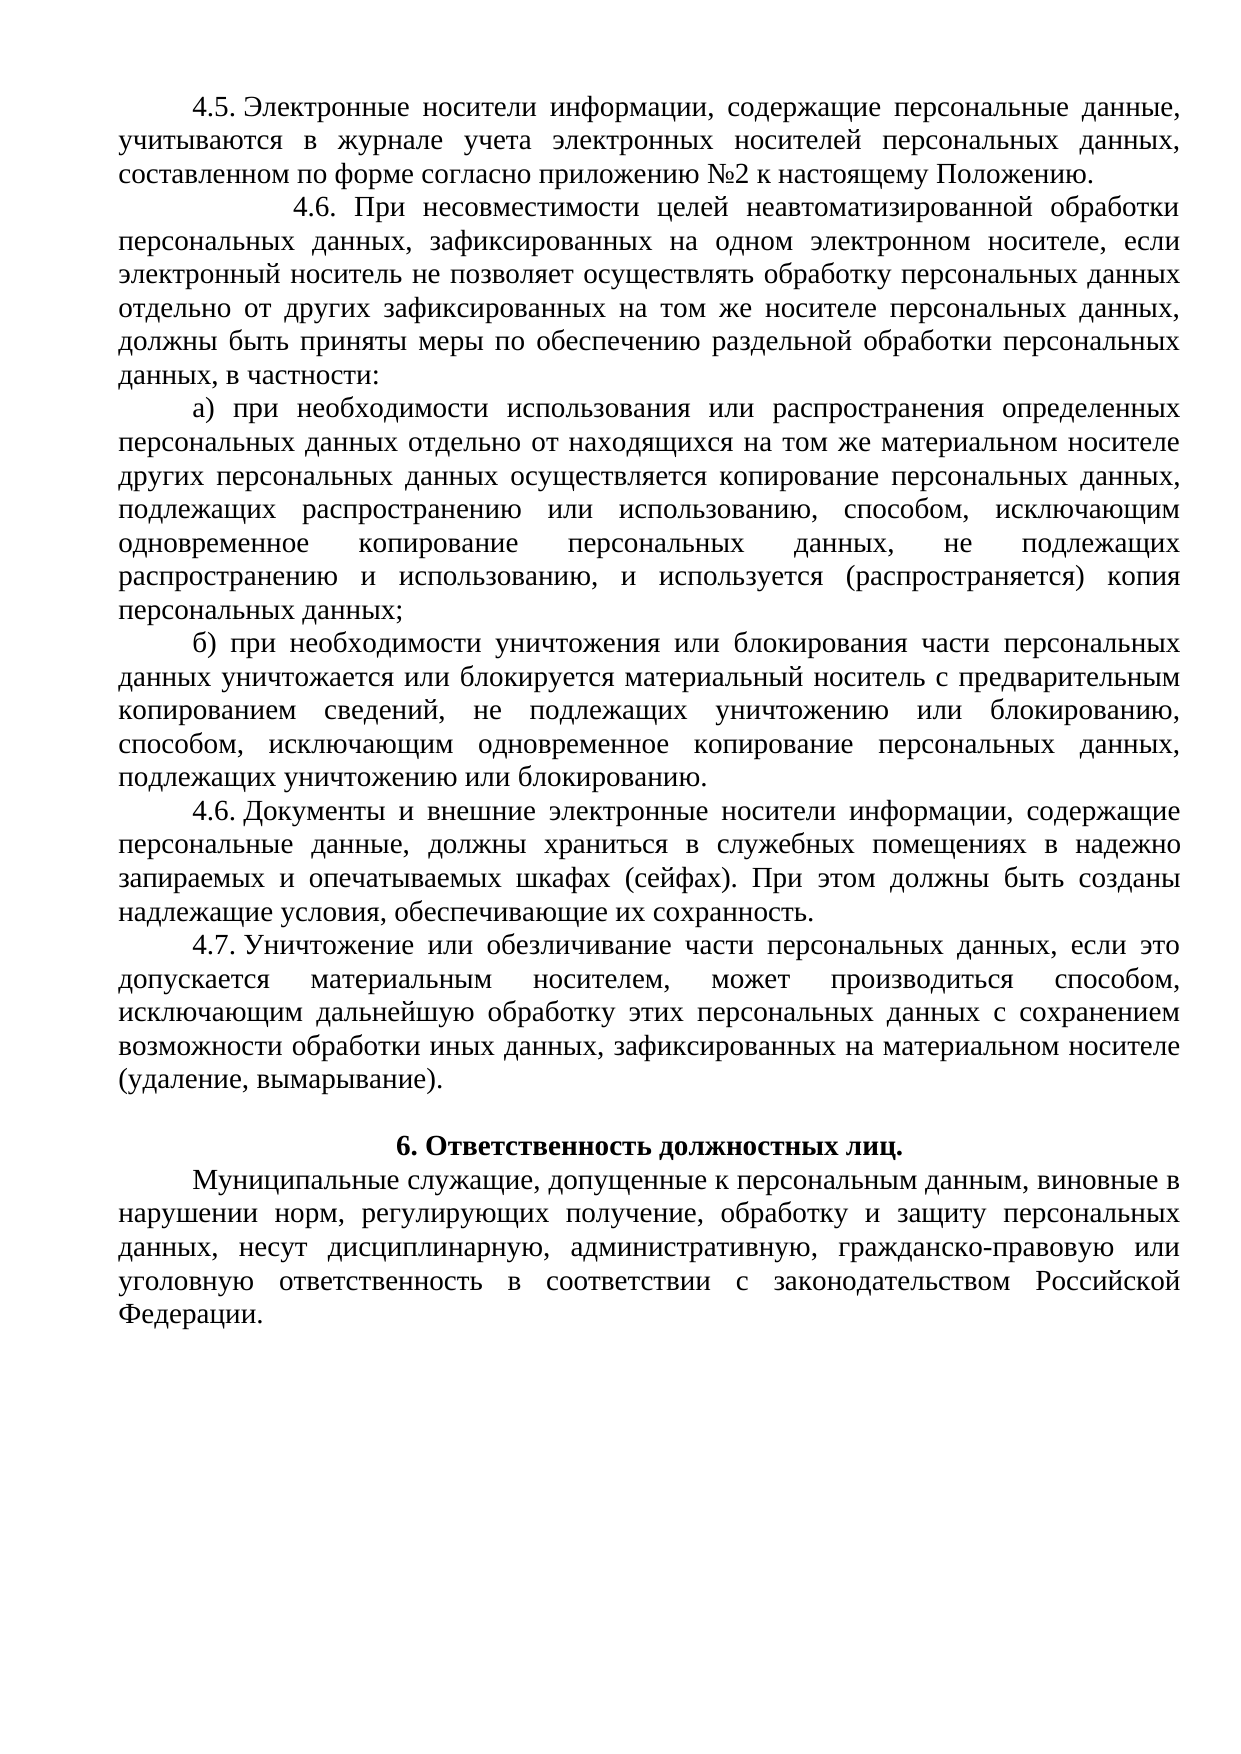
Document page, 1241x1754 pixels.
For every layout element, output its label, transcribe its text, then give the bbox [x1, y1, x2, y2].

text а) при необходимости использования или распространения определенных персональных данных отдельно от находящихся на том же материальном носителе других персональных данных осуществляется копирование персональных данных, подлежащих распространению или использованию, способом, исключающим одновременное копирование персональных данных, не подлежащих распространению и использованию, и используется (распространяется) копия персональных данных; [118, 391, 1181, 625]
list Электронные носители информации, содержащие персональные данные, учитываются в журнале учета электронных носителей персональных данных, составленном по форме согласно приложению №2 к настоящему Положению. [118, 89, 1181, 189]
text б) при необходимости уничтожения или блокирования части персональных данных уничтожается или блокируется материальный носитель с предварительным копированием сведений, не подлежащих уничтожению или блокированию, способом, исключающим одновременное копирование персональных данных, подлежащих уничтожению или блокированию. [118, 625, 1181, 793]
text Муниципальные служащие, допущенные к персональным данным, виновные в нарушении норм, регулирующих получение, обработку и защиту персональных данных, несут дисциплинарную, административную, гражданско-правовую или уголовную ответственность в соответствии с законодательством Российской Федерации. [118, 1162, 1181, 1330]
list Документы и внешние электронные носители информации, содержащие персональные данные, должны храниться в служебных помещениях в надежно запираемых и опечатываемых шкафах (сейфах). При этом должны быть созданы надлежащие условия, обеспечивающие их сохранность. [118, 793, 1181, 927]
text 4.6. При несовместимости целей неавтоматизированной обработки персональных данных, зафиксированных на одном электронном носителе, если электронный носитель не позволяет осуществлять обработку персональных данных отдельно от других зафиксированных на том же носителе персональных данных, должны быть приняты меры по обеспечению раздельной обработки персональных данных, в частности: [118, 189, 1181, 391]
text 6. Ответственность должностных лиц. [118, 1128, 1181, 1162]
list Уничтожение или обезличивание части персональных данных, если это допускается материальным носителем, может производиться способом, исключающим дальнейшую обработку этих персональных данных с сохранением возможности обработки иных данных, зафиксированных на материальном носителе (удаление, вымарывание). [118, 927, 1181, 1095]
